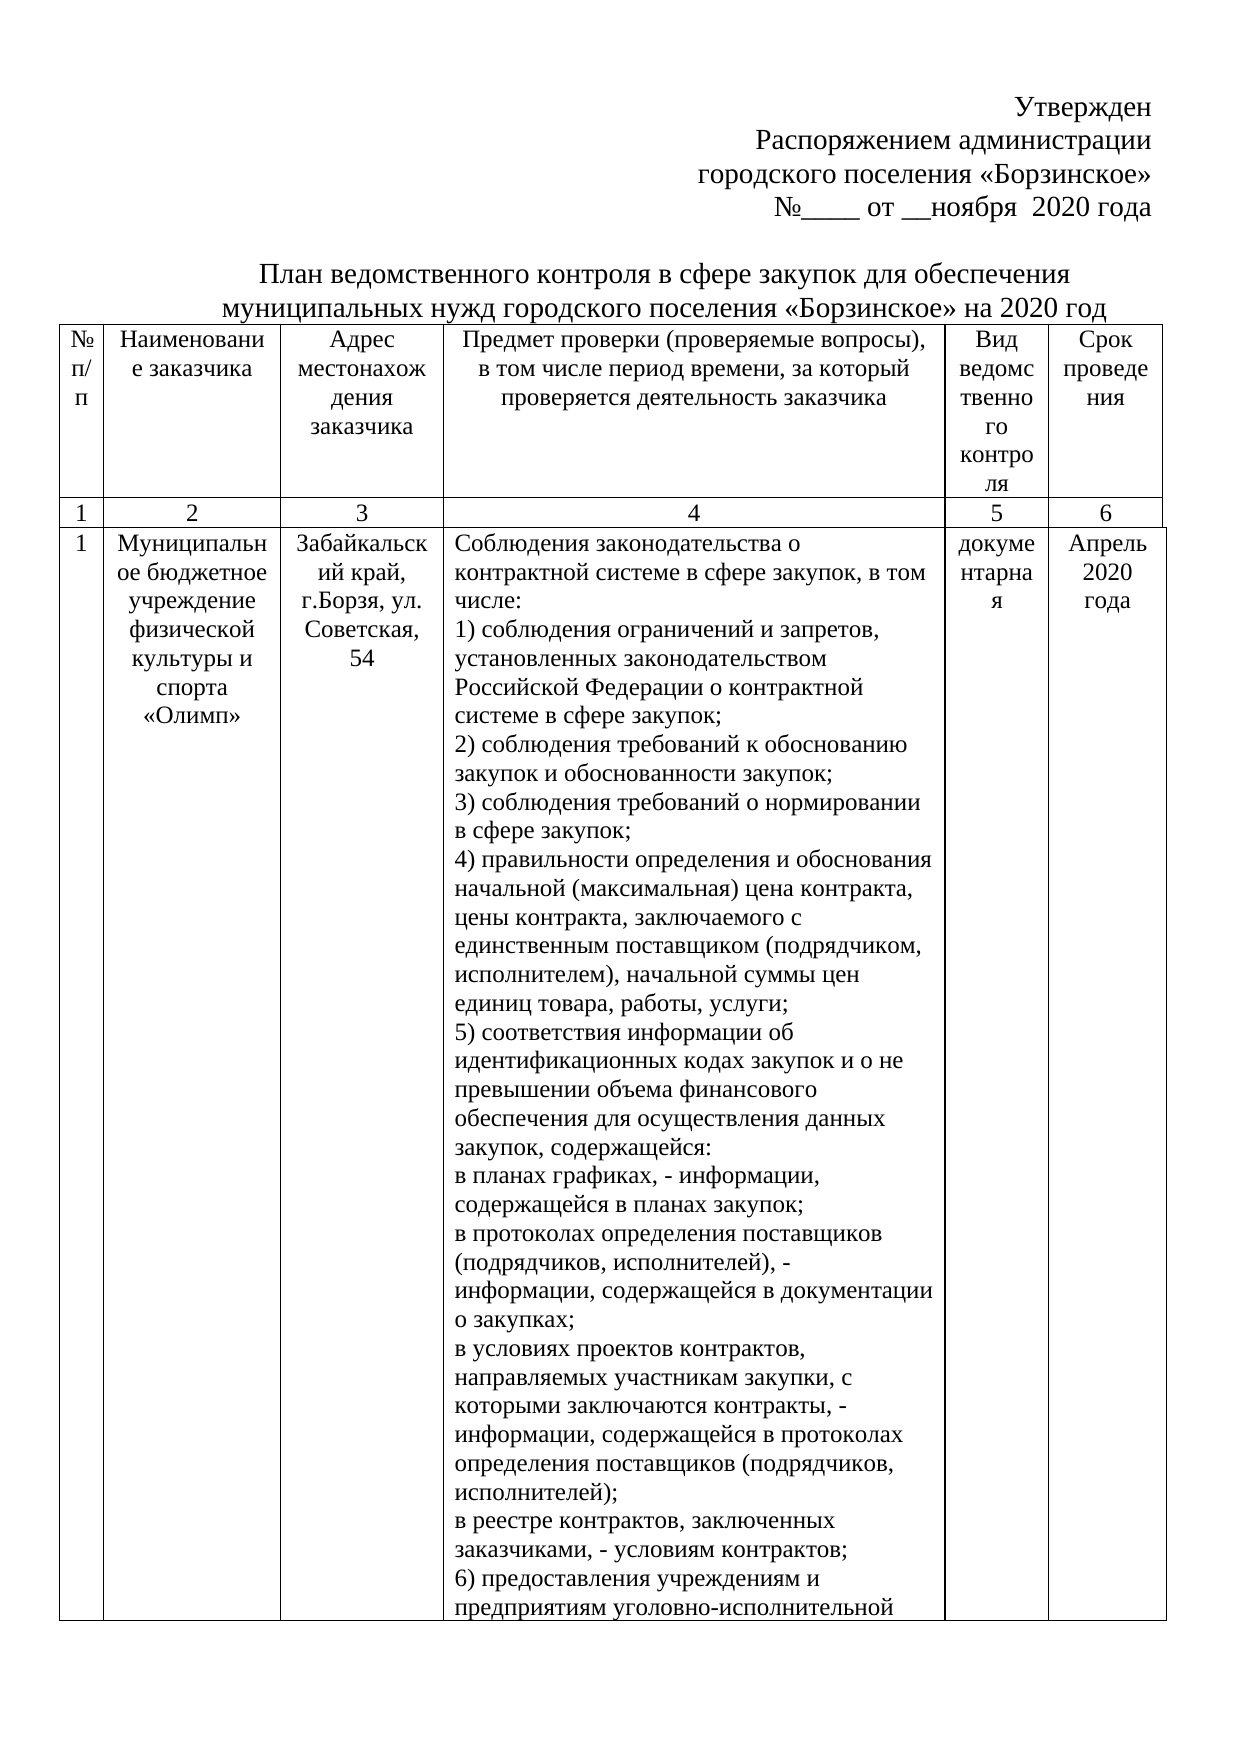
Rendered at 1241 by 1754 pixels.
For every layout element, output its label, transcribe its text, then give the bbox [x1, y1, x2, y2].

table_cell 4 [444, 498, 944, 527]
table_cell Апрель 2020 года [1049, 528, 1166, 1620]
table_cell 3 [281, 498, 443, 527]
table_cell 2 [104, 498, 280, 527]
table_cell документарная [946, 528, 1048, 1620]
table_header Адрес местонахождения заказчика [281, 325, 443, 497]
table_header №п/п [60, 325, 103, 497]
text Утвержден [177, 89, 1152, 122]
table_header Срок проведения [1049, 325, 1162, 497]
table_cell 5 [946, 498, 1048, 527]
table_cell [444, 528, 944, 1620]
table_cell 6 [1049, 498, 1162, 527]
text План ведомственного контроля в сфере закупок для обеспечения муниципальных нужд городского поселения «Борзинское» на 2020 год [177, 256, 1152, 323]
table_header Предмет проверки (проверяемые вопросы), в том числе период времени, за который проверяется деятельность заказчика [444, 325, 944, 497]
table_header Наименование заказчика [104, 325, 280, 497]
text Распоряжением администрации [177, 122, 1152, 156]
table_cell 1 [60, 498, 103, 527]
text №____ от __ноября 2020 года [177, 189, 1152, 223]
text городского поселения «Борзинское» [177, 156, 1152, 189]
table_cell 1 [60, 528, 103, 1620]
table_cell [281, 528, 443, 1620]
table_header Вид ведомственного контроля [946, 325, 1048, 497]
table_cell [104, 528, 280, 1620]
